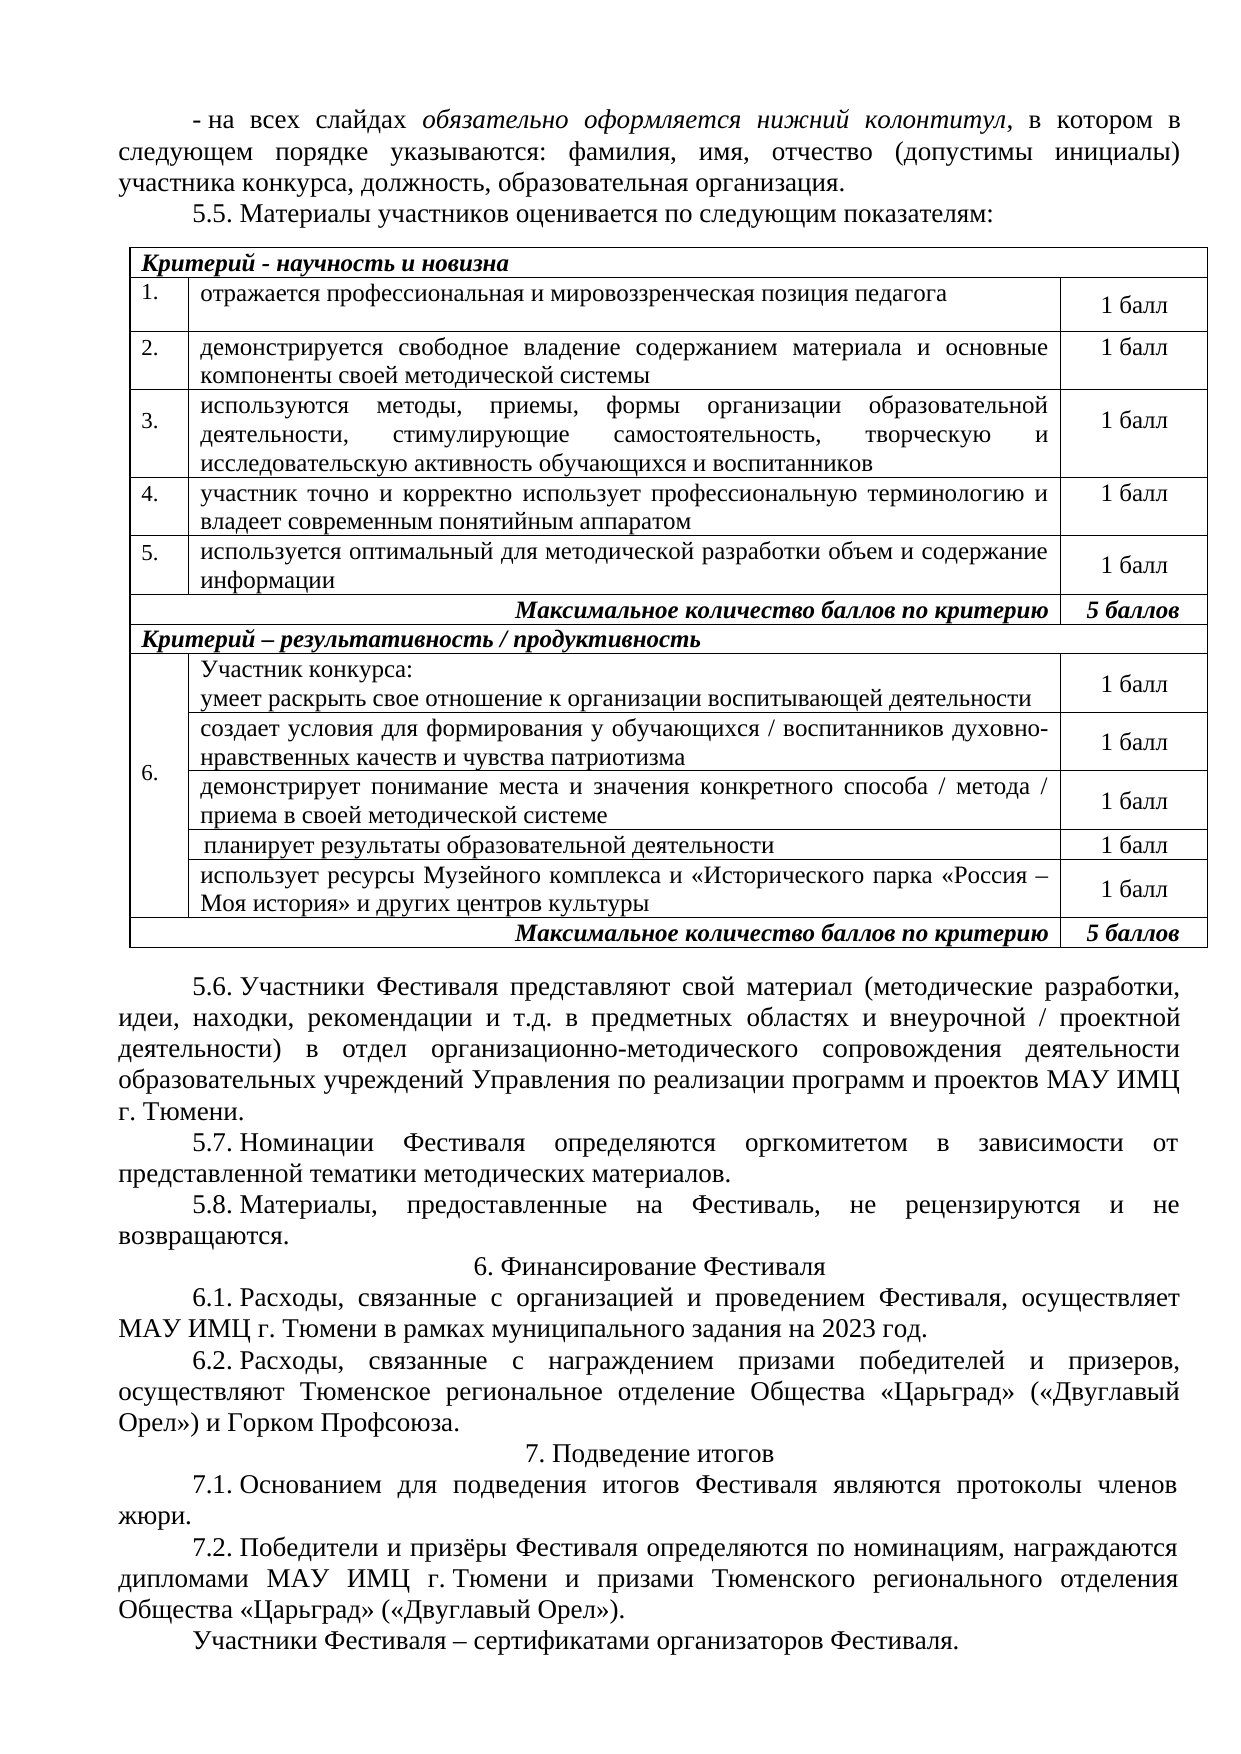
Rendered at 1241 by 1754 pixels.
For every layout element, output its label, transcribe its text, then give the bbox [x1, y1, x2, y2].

table_cell демонстрируется свободное владение содержанием материала и основные компоненты своей методической системы [189, 332, 1060, 389]
table_cell [131, 654, 188, 917]
table_cell [131, 536, 188, 594]
table_cell 1 балл [1061, 860, 1207, 917]
table_header Критерий - научность и новизна [131, 248, 1207, 277]
table_cell 1 балл [1061, 713, 1207, 770]
table_cell 1 балл [1061, 830, 1207, 859]
table_cell 1 балл [1061, 536, 1207, 594]
table_cell 1 балл [1061, 771, 1207, 829]
text 5.8. Материалы, предоставленные на Фестиваль, не рецензируются и не возвращаются. [118, 1188, 1181, 1250]
text - на всех слайдах обязательно оформляется нижний колонтитул, в котором в следующем порядке указываются: фамилия, имя, отчество (допустимы инициалы) участника конкурса, должность, образовательная организация. [118, 103, 1181, 197]
table_cell [131, 478, 188, 535]
table_cell [131, 390, 188, 477]
table_cell отражается профессиональная и мировоззренческая позиция педагога [189, 278, 1060, 331]
table_cell 5 баллов [1061, 595, 1207, 623]
table_cell планирует результаты образовательной деятельности [189, 830, 1060, 859]
text 6. Финансирование Фестиваля [118, 1250, 1181, 1281]
table_cell Максимальное количество баллов по критерию [131, 918, 1060, 947]
text 7.2. Победители и призёры Фестиваля определяются по номинациям, награждаются дипломами МАУ ИМЦ г. Тюмени и призами Тюменского регионального отделения Общества «Царьград» («Двуглавый Орел»). [118, 1531, 1179, 1624]
text 7.1. Основанием для подведения итогов Фестиваля являются протоколы членов жюри. [118, 1468, 1179, 1531]
table_cell используется оптимальный для методической разработки объем и содержание информации [189, 536, 1060, 594]
table_cell Максимальное количество баллов по критерию [131, 595, 1060, 623]
table_cell Критерий – результативность / продуктивность [131, 625, 1207, 653]
table_cell [131, 278, 188, 331]
table_cell используются методы, приемы, формы организации образовательной деятельности, стимулирующие самостоятельность, творческую и исследовательскую активность обучающихся и воспитанников [189, 390, 1060, 477]
table_cell Участник конкурса: умеет раскрыть свое отношение к организации воспитывающей деятельности [189, 654, 1060, 712]
table_cell 5 баллов [1061, 918, 1207, 947]
table_cell 1 балл [1061, 390, 1207, 477]
table_cell [131, 332, 188, 389]
text 5.6. Участники Фестиваля представляют свой материал (методические разработки, идеи, находки, рекомендации и т.д. в предметных областях и внеурочной / проектной деятельности) в отдел организационно-методического сопровождения деятельности образовательных учреждений Управления по реализации программ и проектов МАУ ИМЦ г. Тюмени. [118, 970, 1181, 1126]
table_cell использует ресурсы Музейного комплекса и «Исторического парка «Россия – Моя история» и других центров культуры [189, 860, 1060, 917]
table_cell участник точно и корректно использует профессиональную терминологию и владеет современным понятийным аппаратом [189, 478, 1060, 535]
text Участники Фестиваля – сертификатами организаторов Фестиваля. [118, 1624, 1179, 1655]
table_cell создает условия для формирования у обучающихся / воспитанников духовно-нравственных качеств и чувства патриотизма [189, 713, 1060, 770]
text 6.2. Расходы, связанные с награждением призами победителей и призеров, осуществляют Тюменское региональное отделение Общества «Царьград» («Двуглавый Орел») и Горком Профсоюза. [118, 1344, 1181, 1437]
table_cell демонстрирует понимание места и значения конкретного способа / метода / приема в своей методической системе [189, 771, 1060, 829]
table_cell 1 балл [1061, 478, 1207, 535]
text 6.1. Расходы, связанные с организацией и проведением Фестиваля, осуществляет МАУ ИМЦ г. Тюмени в рамках муниципального задания на 2023 год. [118, 1281, 1181, 1344]
table_cell 1 балл [1061, 332, 1207, 389]
table_cell 1 балл [1061, 654, 1207, 712]
text 5.7. Номинации Фестиваля определяются оргкомитетом в зависимости от представленной тематики методических материалов. [118, 1126, 1179, 1188]
table_cell 1 балл [1061, 278, 1207, 331]
text 7. Подведение итогов [118, 1437, 1181, 1468]
text 5.5. Материалы участников оценивается по следующим показателям: [118, 197, 1179, 228]
